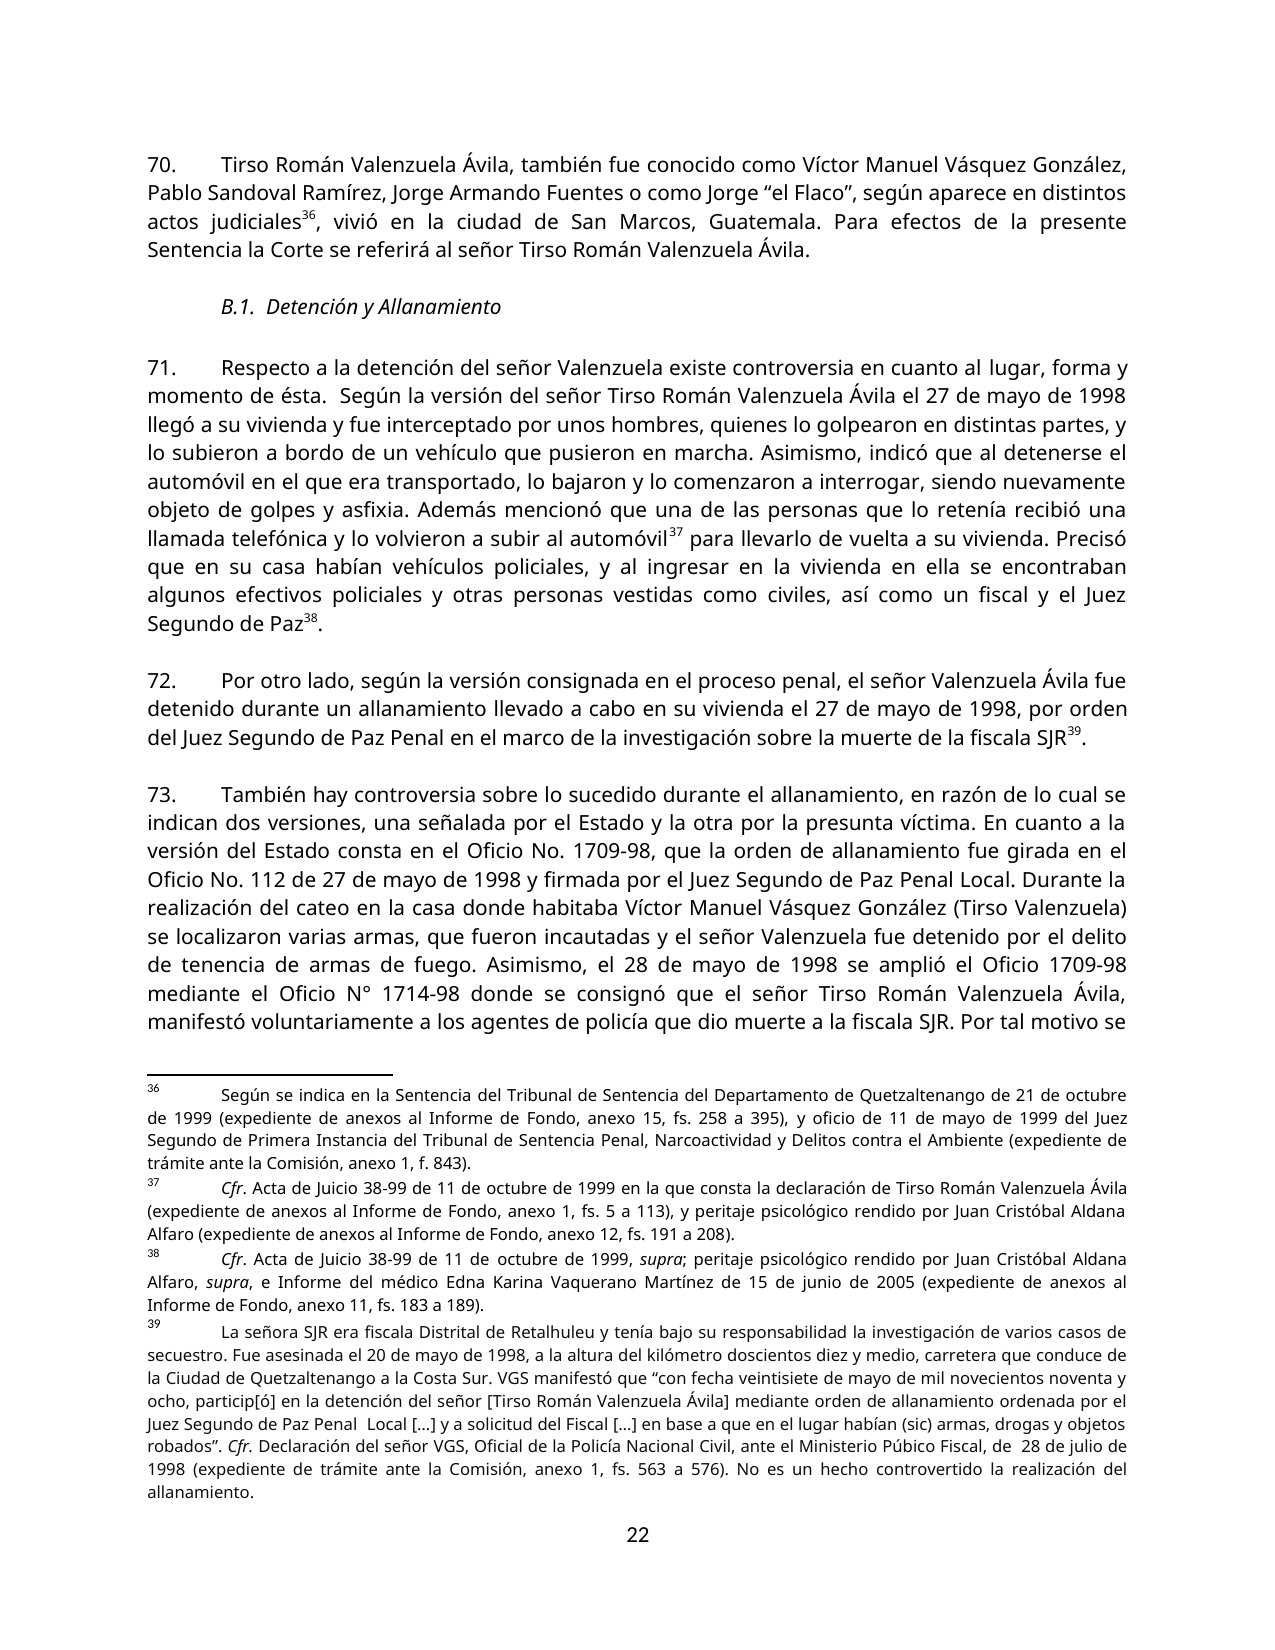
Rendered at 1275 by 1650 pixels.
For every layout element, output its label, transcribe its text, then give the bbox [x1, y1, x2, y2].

list Por otro lado, según la versión consignada en el proceso penal, el señor Valenzuela Ávila fue detenido durante un allanamiento llevado a cabo en su vivienda el 27 de mayo de 1998, por orden del Juez Segundo de Paz Penal en el marco de la investigación sobre la muerte de la fiscala SJR. [147, 666, 1128, 751]
subtitle B.1. Detención y Allanamiento [221, 292, 1128, 321]
list Respecto a la detención del señor Valenzuela existe controversia en cuanto al lugar, forma y momento de ésta. Según la versión del señor Tirso Román Valenzuela Ávila el 27 de mayo de 1998 llegó a su vivienda y fue interceptado por unos hombres, quienes lo golpearon en distintas partes, y lo subieron a bordo de un vehículo que pusieron en marcha. Asimismo, indicó que al detenerse el automóvil en el que era transportado, lo bajaron y lo comenzaron a interrogar, siendo nuevamente objeto de golpes y asfixia. Además mencionó que una de las personas que lo retenía recibió una llamada telefónica y lo volvieron a subir al automóvil para llevarlo de vuelta a su vivienda. Precisó que en su casa habían vehículos policiales, y al ingresar en la vivienda en ella se encontraban algunos efectivos policiales y otras personas vestidas como civiles, así como un fiscal y el Juez Segundo de Paz. [147, 353, 1128, 637]
list También hay controversia sobre lo sucedido durante el allanamiento, en razón de lo cual se indican dos versiones, una señalada por el Estado y la otra por la presunta víctima. En cuanto a la versión del Estado consta en el Oficio No. 1709-98, que la orden de allanamiento fue girada en el Oficio No. 112 de 27 de mayo de 1998 y firmada por el Juez Segundo de Paz Penal Local. Durante la realización del cateo en la casa donde habitaba Víctor Manuel Vásquez González (Tirso Valenzuela) se localizaron varias armas, que fueron incautadas y el señor Valenzuela fue detenido por el delito de tenencia de armas de fuego. Asimismo, el 28 de mayo de 1998 se amplió el Oficio 1709-98 mediante el Oficio N° 1714-98 donde se consignó que el señor Tirso Román Valenzuela Ávila, manifestó voluntariamente a los agentes de policía que dio muerte a la fiscala SJR. Por tal motivo se amplió su consignación por el delito de asesinato, esta última aseveración también consta en la sentencia de 21 de octubre de 1999 (infra párr. 76). [147, 780, 1128, 1036]
list Tirso Román Valenzuela Ávila, también fue conocido como Víctor Manuel Vásquez González, Pablo Sandoval Ramírez, Jorge Armando Fuentes o como Jorge “el Flaco”, según aparece en distintos actos judiciales, vivió en la ciudad de San Marcos, Guatemala. Para efectos de la presente Sentencia la Corte se referirá al señor Tirso Román Valenzuela Ávila. [147, 150, 1128, 264]
